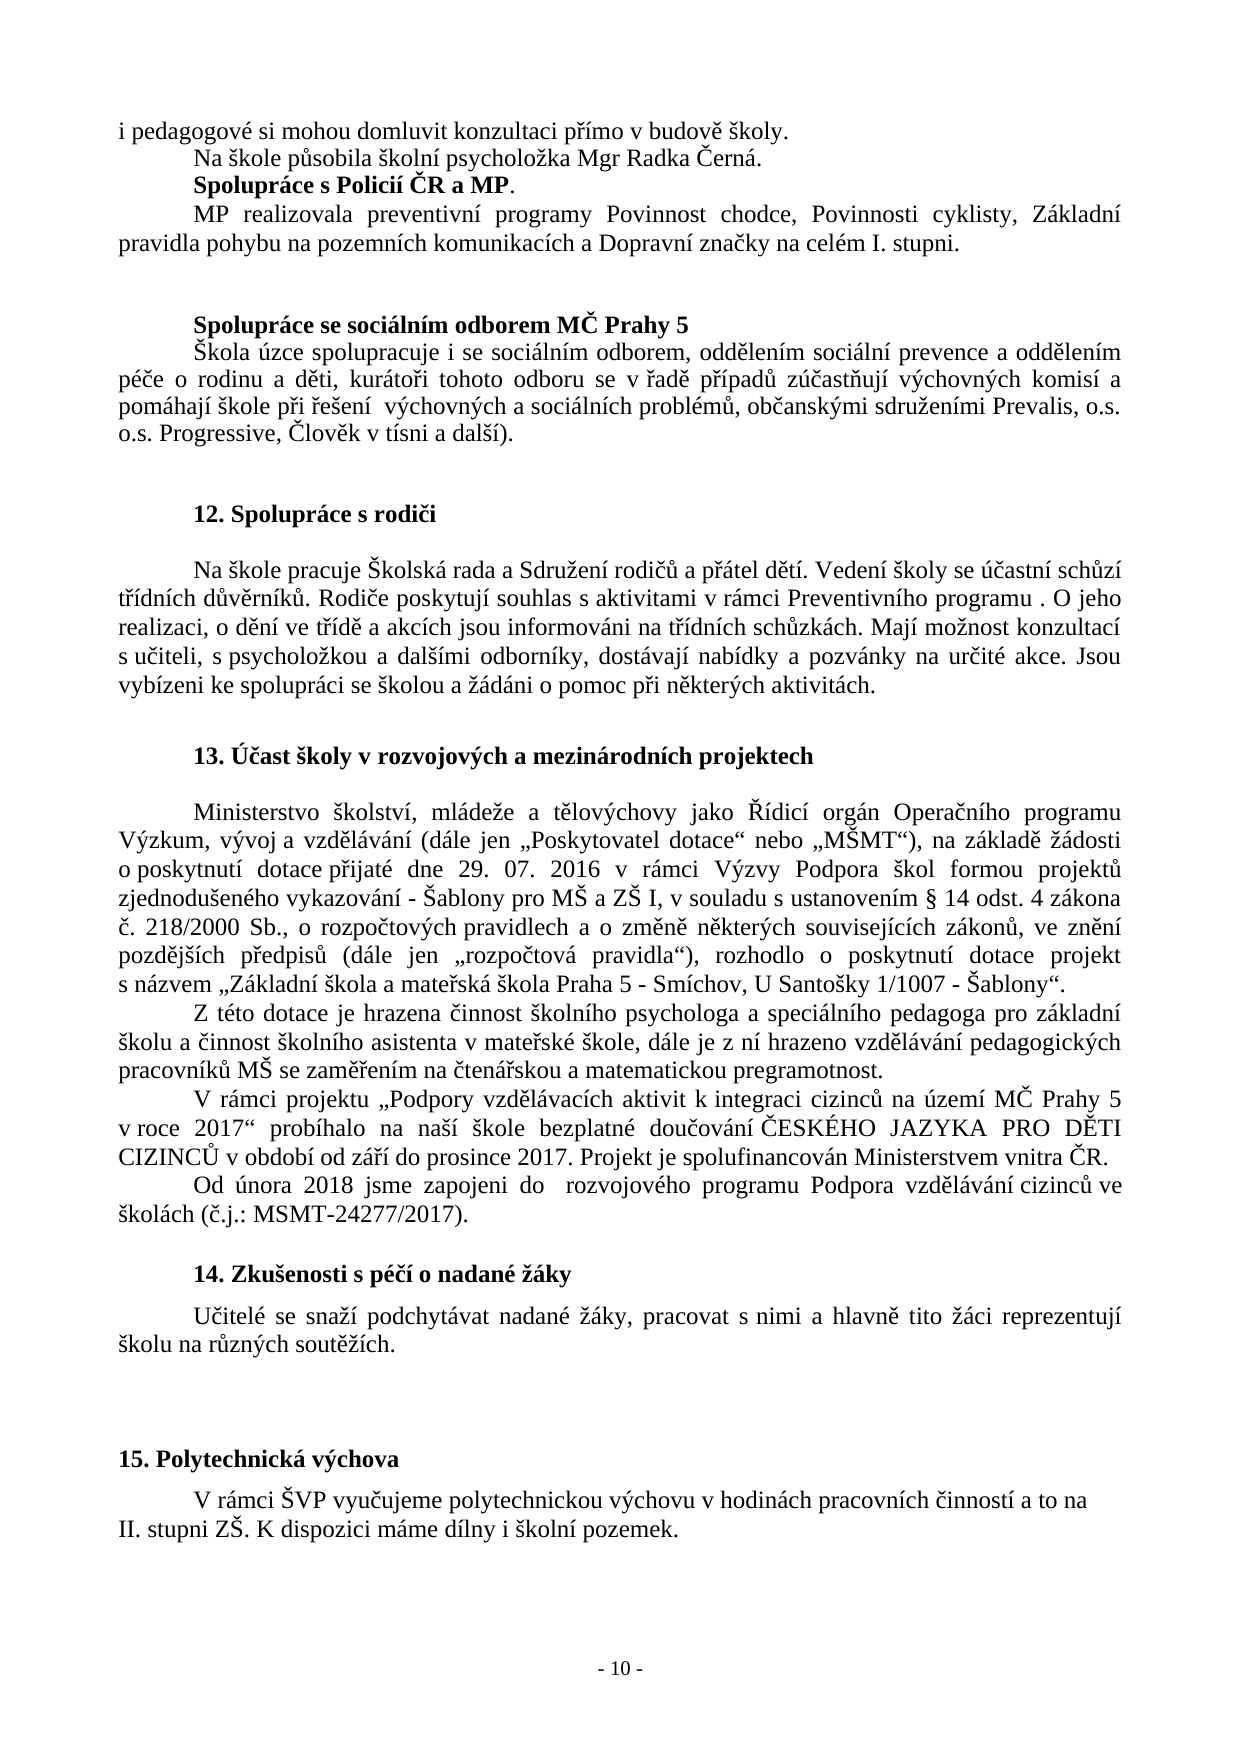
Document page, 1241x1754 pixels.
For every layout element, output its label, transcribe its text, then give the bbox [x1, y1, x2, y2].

text Na škole pracuje Školská rada a Sdružení rodičů a přátel dětí. Vedení školy se účastní schůzí třídních důvěrníků. Rodiče poskytují souhlas s aktivitami v rámci Preventivního programu . O jeho realizaci, o dění ve třídě a akcích jsou informováni na třídních schůzkách. Mají možnost konzultací s učiteli, s psycholožkou a dalšími odborníky, dostávají nabídky a pozvánky na určité akce. Jsou vybízeni ke spolupráci se školou a žádáni o pomoc při některých aktivitách. [118, 555, 1122, 698]
text 12. Spolupráce s rodiči [118, 501, 1122, 528]
text Spolupráce se sociálním odborem MČ Prahy 5 [118, 312, 1122, 339]
text 15. Polytechnická výchova [118, 1444, 1122, 1472]
text 14. Zkušenosti s péčí o nadané žáky [118, 1259, 1122, 1288]
text Od února 2018 jsme zapojeni do rozvojového programu Podpora vzdělávání cizinců ve školách (č.j.: MSMT-24277/2017). [118, 1170, 1122, 1228]
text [118, 118, 1122, 145]
text Učitelé se snaží podchytávat nadané žáky, pracovat s nimi a hlavně tito žáci reprezentují školu na různých soutěžích. [118, 1301, 1122, 1358]
text Spolupráce s Policií ČR a MP. [118, 172, 1122, 199]
text MP realizovala preventivní programy Povinnost chodce, Povinnosti cyklisty, Základní pravidla pohybu na pozemních komunikacích a Dopravní značky na celém I. stupni. [118, 199, 1122, 257]
text Škola úzce spolupracuje i se sociálním odborem, oddělením sociální prevence a oddělením péče o rodinu a děti, kurátoři tohoto odboru se v řadě případů zúčastňují výchovných komisí a pomáhají škole při řešení výchovných a sociálních problémů, občanskými sdruženími Prevalis, o.s. o.s. Progressive, Člověk v tísni a další). [118, 339, 1122, 447]
text Ministerstvo školství, mládeže a tělovýchovy jako Řídicí orgán Operačního programu Výzkum, vývoj a vzdělávání (dále jen „Poskytovatel dotace“ nebo „MŠMT“), na základě žádosti o poskytnutí dotace přijaté dne 29. 07. 2016 v rámci Výzvy Podpora škol formou projektů zjednodušeného vykazování - Šablony pro MŠ a ZŠ I, v souladu s ustanovením § 14 odst. 4 zákona č. 218/2000 Sb., o rozpočtových pravidlech a o změně některých souvisejících zákonů, ve znění pozdějších předpisů (dále jen „rozpočtová pravidla“), rozhodlo o poskytnutí dotace projekt s názvem „Základní škola a mateřská škola Praha 5 - Smíchov, U Santošky 1/1007 - Šablony“. [118, 797, 1122, 998]
text Na škole působila školní psycholožka Mgr Radka Černá. [118, 145, 1122, 172]
text V rámci ŠVP vyučujeme polytechnickou výchovu v hodinách pracovních činností a to na II. stupni ZŠ. K dispozici máme dílny i školní pozemek. [118, 1485, 1122, 1542]
text Z této dotace je hrazena činnost školního psychologa a speciálního pedagoga pro základní školu a činnost školního asistenta v mateřské škole, dále je z ní hrazeno vzdělávání pedagogických pracovníků MŠ se zaměřením na čtenářskou a matematickou pregramotnost. [118, 998, 1122, 1084]
text 13. Účast školy v rozvojových a mezinárodních projektech [118, 743, 1122, 769]
text V rámci projektu „Podpory vzdělávacích aktivit k integraci cizinců na území MČ Prahy 5 v roce 2017“ probíhalo na naší škole bezplatné doučování ČESKÉHO JAZYKA PRO DĚTI CIZINCŮ v období od září do prosince 2017. Projekt je spolufinancován Ministerstvem vnitra ČR. [118, 1084, 1122, 1170]
